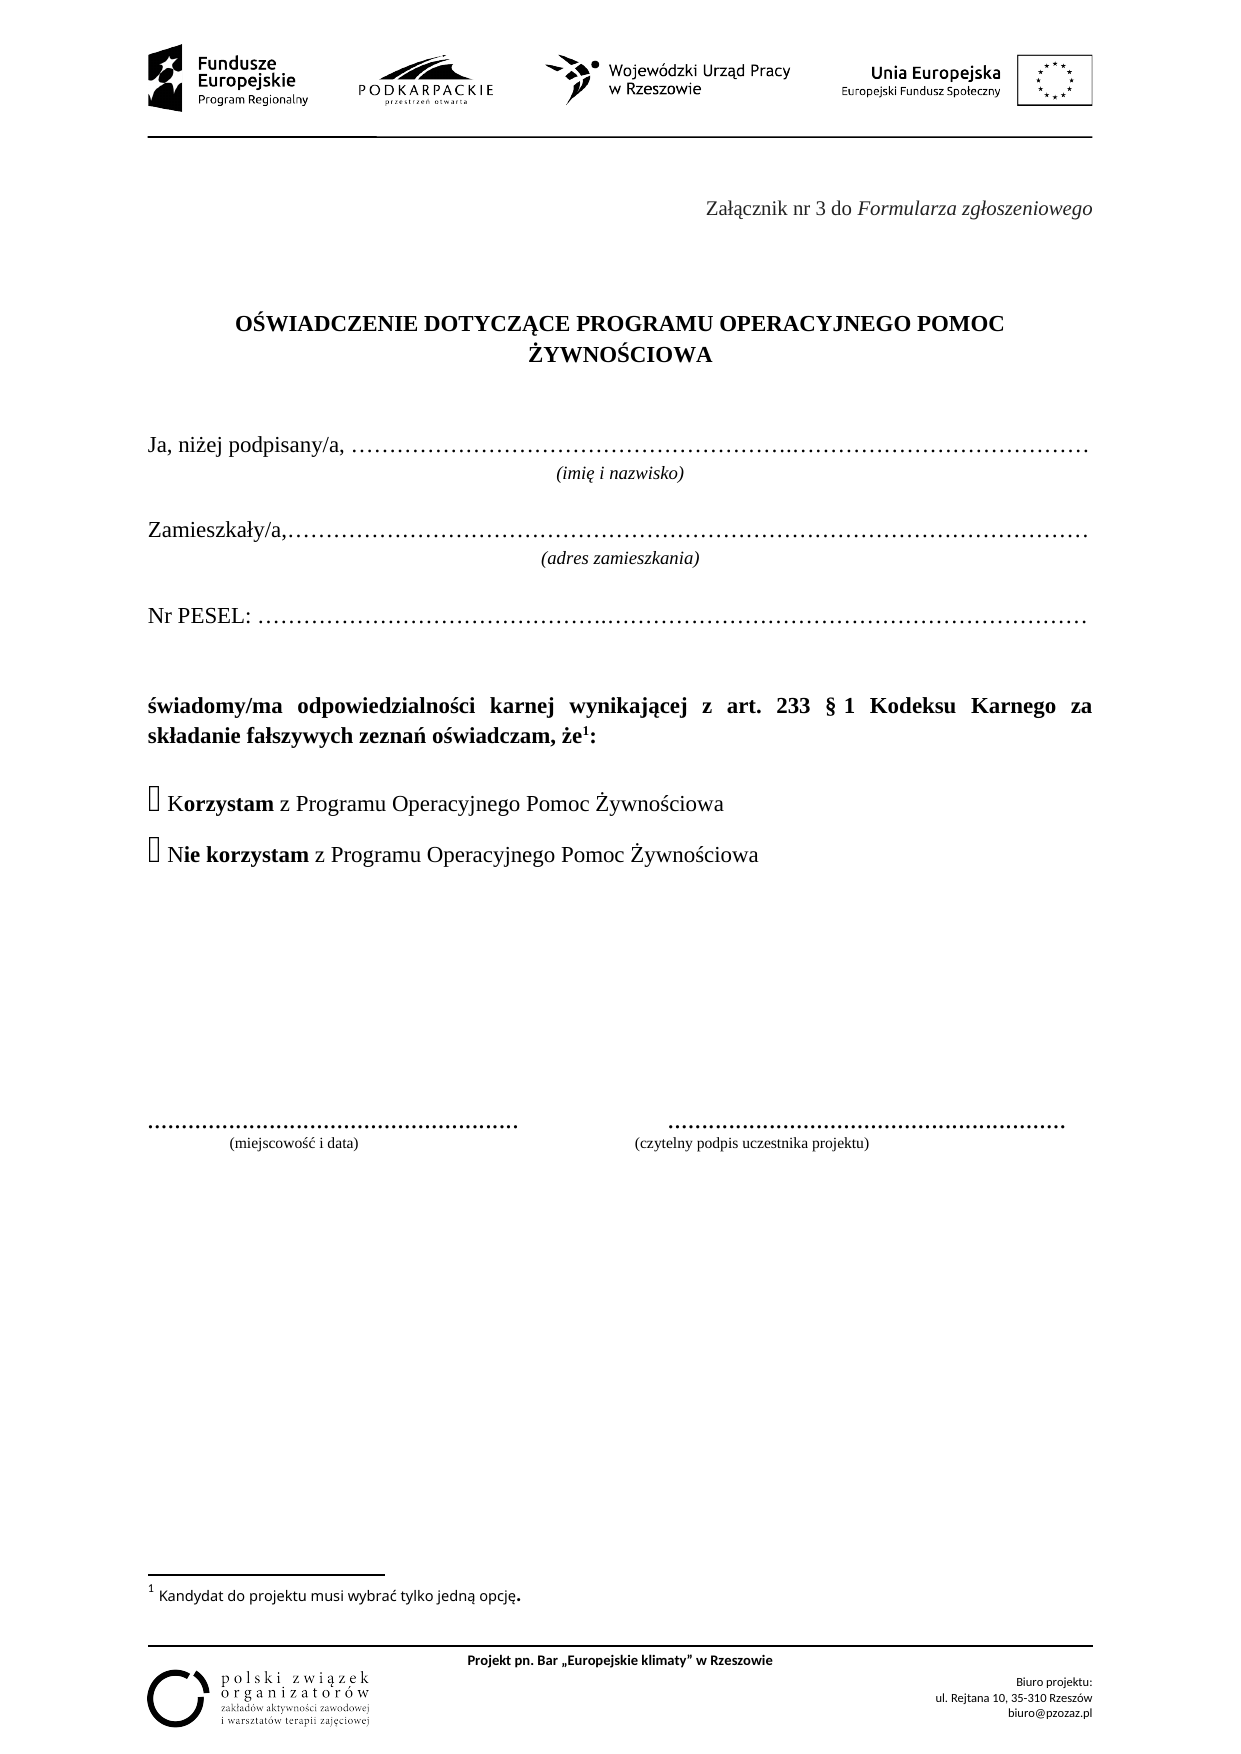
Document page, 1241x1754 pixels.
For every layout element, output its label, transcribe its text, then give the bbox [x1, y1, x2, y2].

text Załącznik nr 3 do Formularza zgłoszeniowego [148, 196, 1093, 220]
text (adres zamieszkania) [148, 547, 1093, 568]
text Korzystam z Programu Operacyjnego Pomoc Żywnościowa [148, 786, 1093, 820]
text (imię i nazwisko) [148, 462, 1093, 483]
text OŚWIADCZENIE DOTYCZĄCE PROGRAMU OPERACYJNEGO POMOC ŻYWNOŚCIOWA [148, 311, 1093, 367]
text Nie korzystam z Programu Operacyjnego Pomoc Żywnościowa [148, 837, 1093, 871]
text Nr PESEL: ……………………………………….……………………………………………………… [148, 602, 1093, 628]
text świadomy/ma odpowiedzialności karnej wynikającej z art. 233 § 1 Kodeksu Karnego za składanie fałszywych zeznań oświadczam, że: [148, 692, 1093, 749]
text Zamieszkały/a,…………………………………………………………………………………………… [148, 517, 1093, 543]
picture [148, 44, 1093, 112]
text Ja, niżej podpisany/a, ………………………………………………….………………………………… [148, 431, 1093, 458]
picture [147, 1669, 373, 1728]
text ....................................................... ........................................................... [148, 1103, 1093, 1134]
text (miejscowość i data) (czytelny podpis uczestnika projektu) [148, 1134, 1093, 1165]
